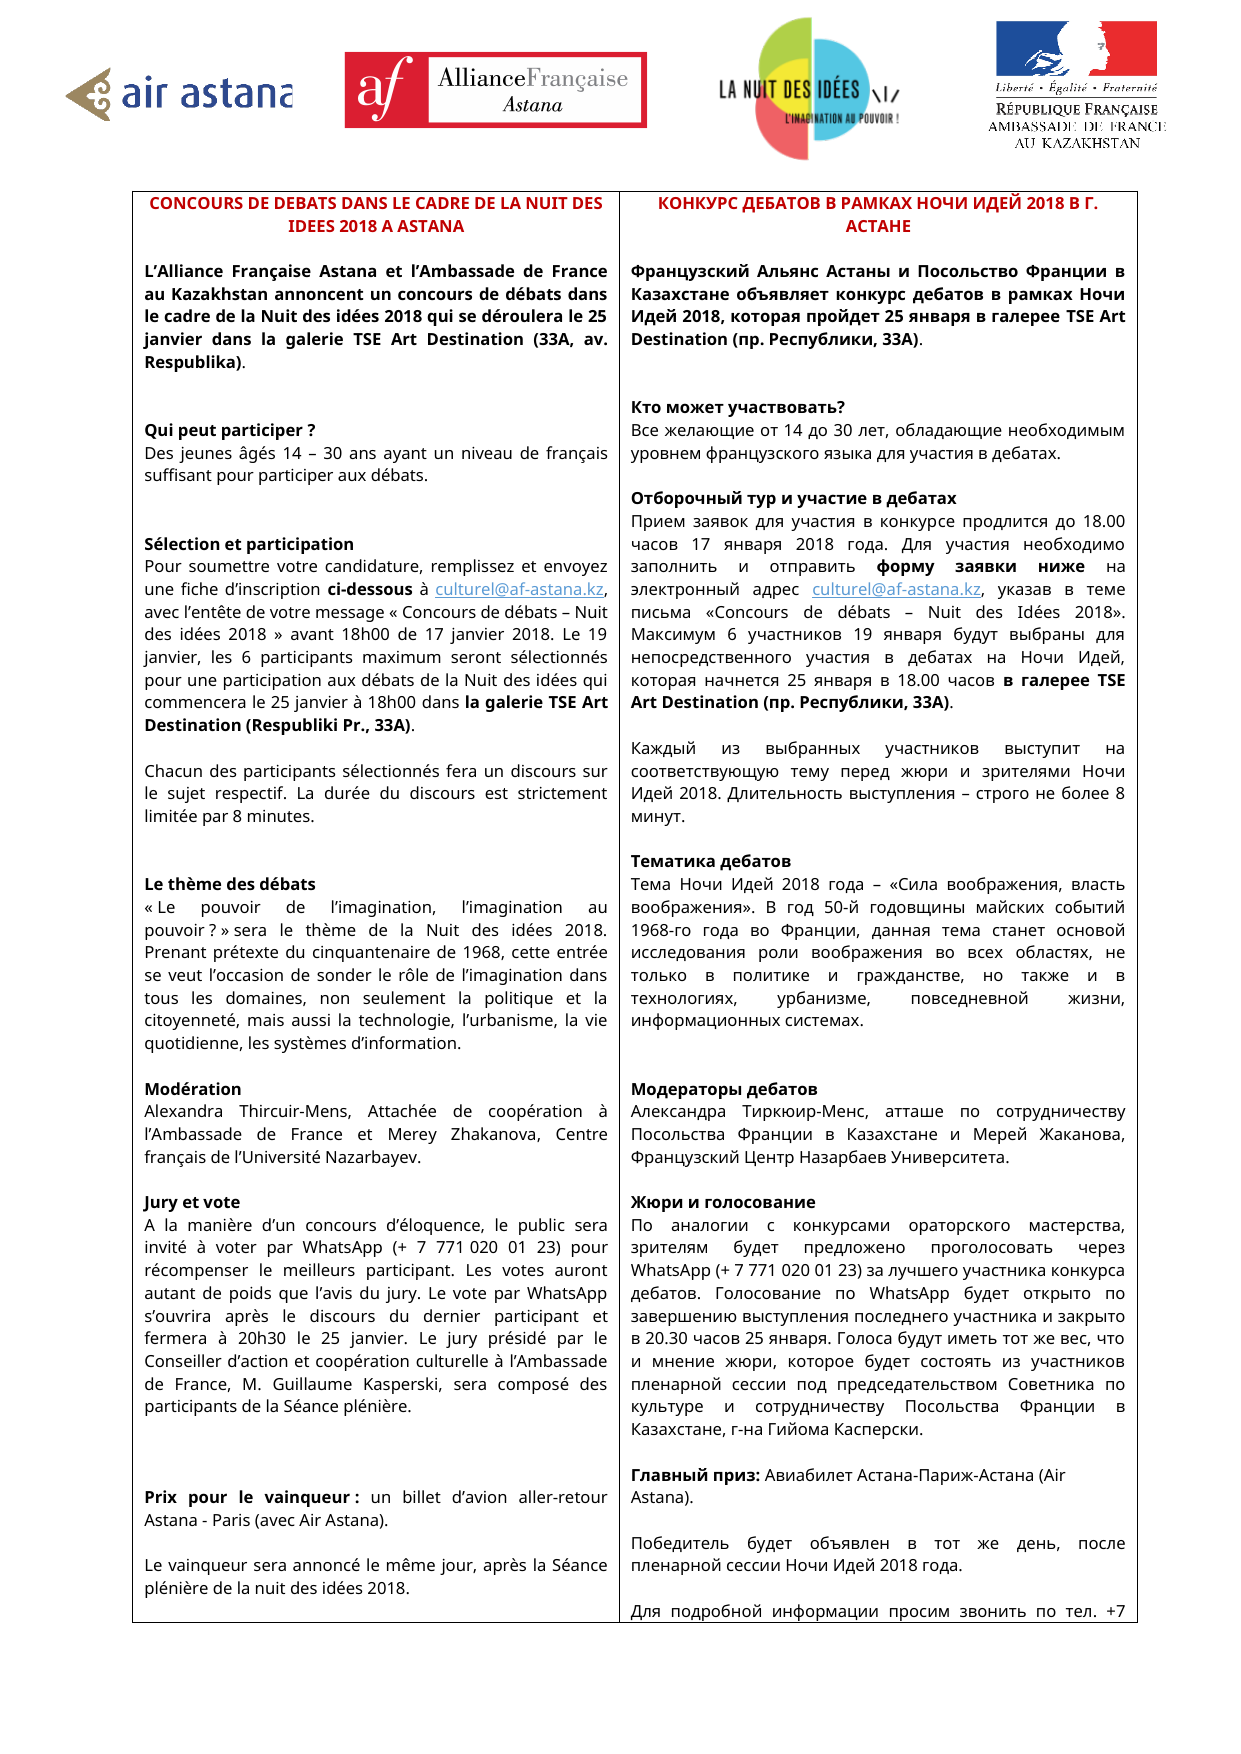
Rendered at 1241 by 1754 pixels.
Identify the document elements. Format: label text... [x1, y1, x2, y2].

picture [971, 9, 1181, 162]
picture [64, 67, 292, 121]
picture [709, 11, 909, 164]
picture [337, 43, 653, 132]
